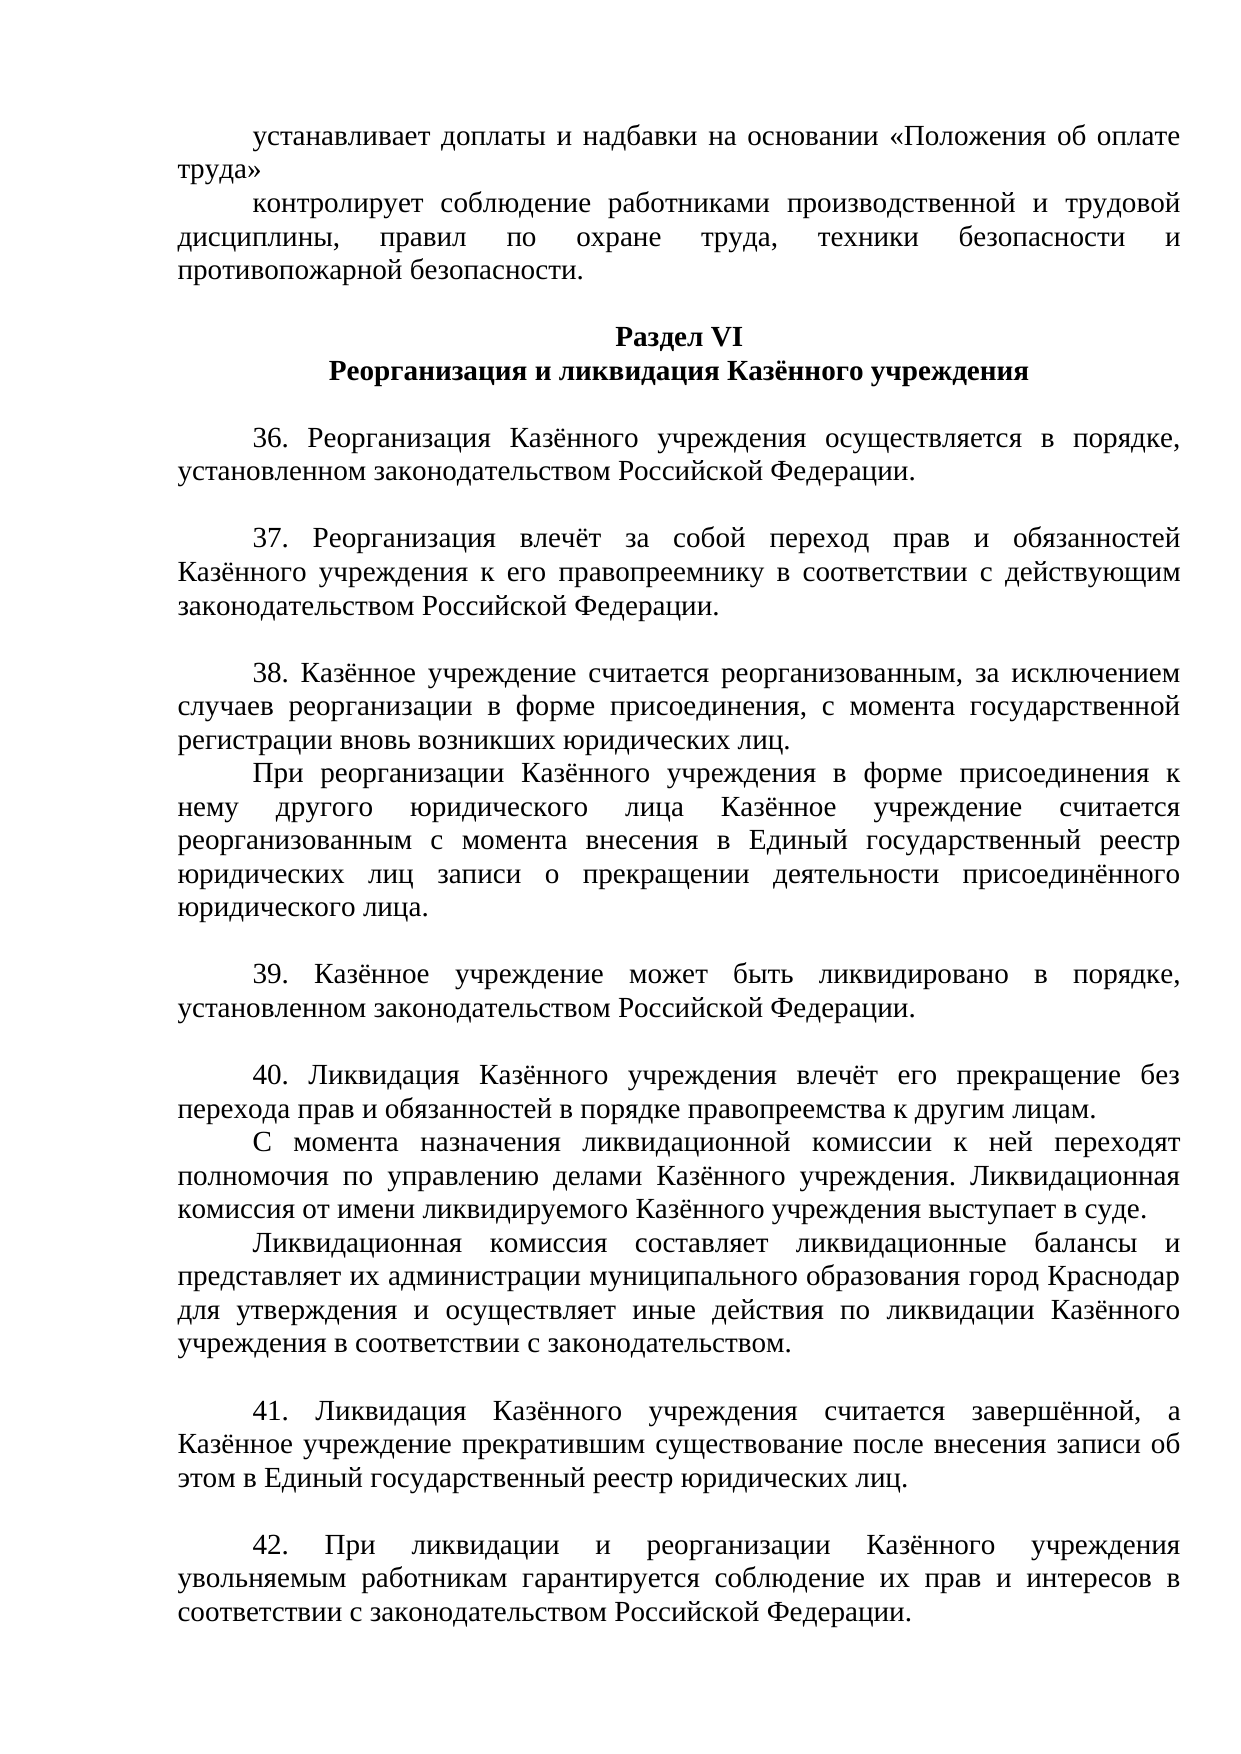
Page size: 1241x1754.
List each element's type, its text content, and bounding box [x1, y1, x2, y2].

text 39. Казённое учреждение может быть ликвидировано в порядке, установленном законодательством Российской Федерации. [177, 957, 1181, 1024]
text контролирует соблюдение работниками производственной и трудовой дисциплины, правил по охране труда, техники безопасности и противопожарной безопасности. [177, 185, 1181, 286]
text 40. Ликвидация Казённого учреждения влечёт его прекращение без перехода прав и обязанностей в порядке правопреемства к другим лицам. [177, 1057, 1181, 1124]
text 37. Реорганизация влечёт за собой переход прав и обязанностей Казённого учреждения к его правопреемнику в соответствии с действующим законодательством Российской Федерации. [177, 521, 1181, 621]
text 38. Казённое учреждение считается реорганизованным, за исключением случаев реорганизации в форме присоединения, с момента государственной регистрации вновь возникших юридических лиц. [177, 655, 1181, 755]
text При реорганизации Казённого учреждения в форме присоединения к нему другого юридического лица Казённое учреждение считается реорганизованным с момента внесения в Единый государственный реестр юридических лиц записи о прекращении деятельности присоединённого юридического лица. [177, 755, 1181, 923]
text 41. Ликвидация Казённого учреждения считается завершённой, а Казённое учреждение прекратившим существование после внесения записи об этом в Единый государственный реестр юридических лиц. [177, 1393, 1181, 1493]
text 36. Реорганизация Казённого учреждения осуществляется в порядке, установленном законодательством Российской Федерации. [177, 420, 1181, 487]
text С момента назначения ликвидационной комиссии к ней переходят полномочия по управлению делами Казённого учреждения. Ликвидационная комиссия от имени ликвидируемого Казённого учреждения выступает в суде. [177, 1124, 1181, 1225]
text Ликвидационная комиссия составляет ликвидационные балансы и представляет их администрации муниципального образования город Краснодар для утверждения и осуществляет иные действия по ликвидации Казённого учреждения в соответствии с законодательством. [177, 1225, 1181, 1359]
text 42. При ликвидации и реорганизации Казённого учреждения увольняемым работникам гарантируется соблюдение их прав и интересов в соответствии с законодательством Российской Федерации. [177, 1527, 1181, 1627]
text Раздел VI Реорганизация и ликвидация Казённого учреждения [177, 319, 1181, 386]
text устанавливает доплаты и надбавки на основании «Положения об оплате труда» [177, 118, 1181, 185]
